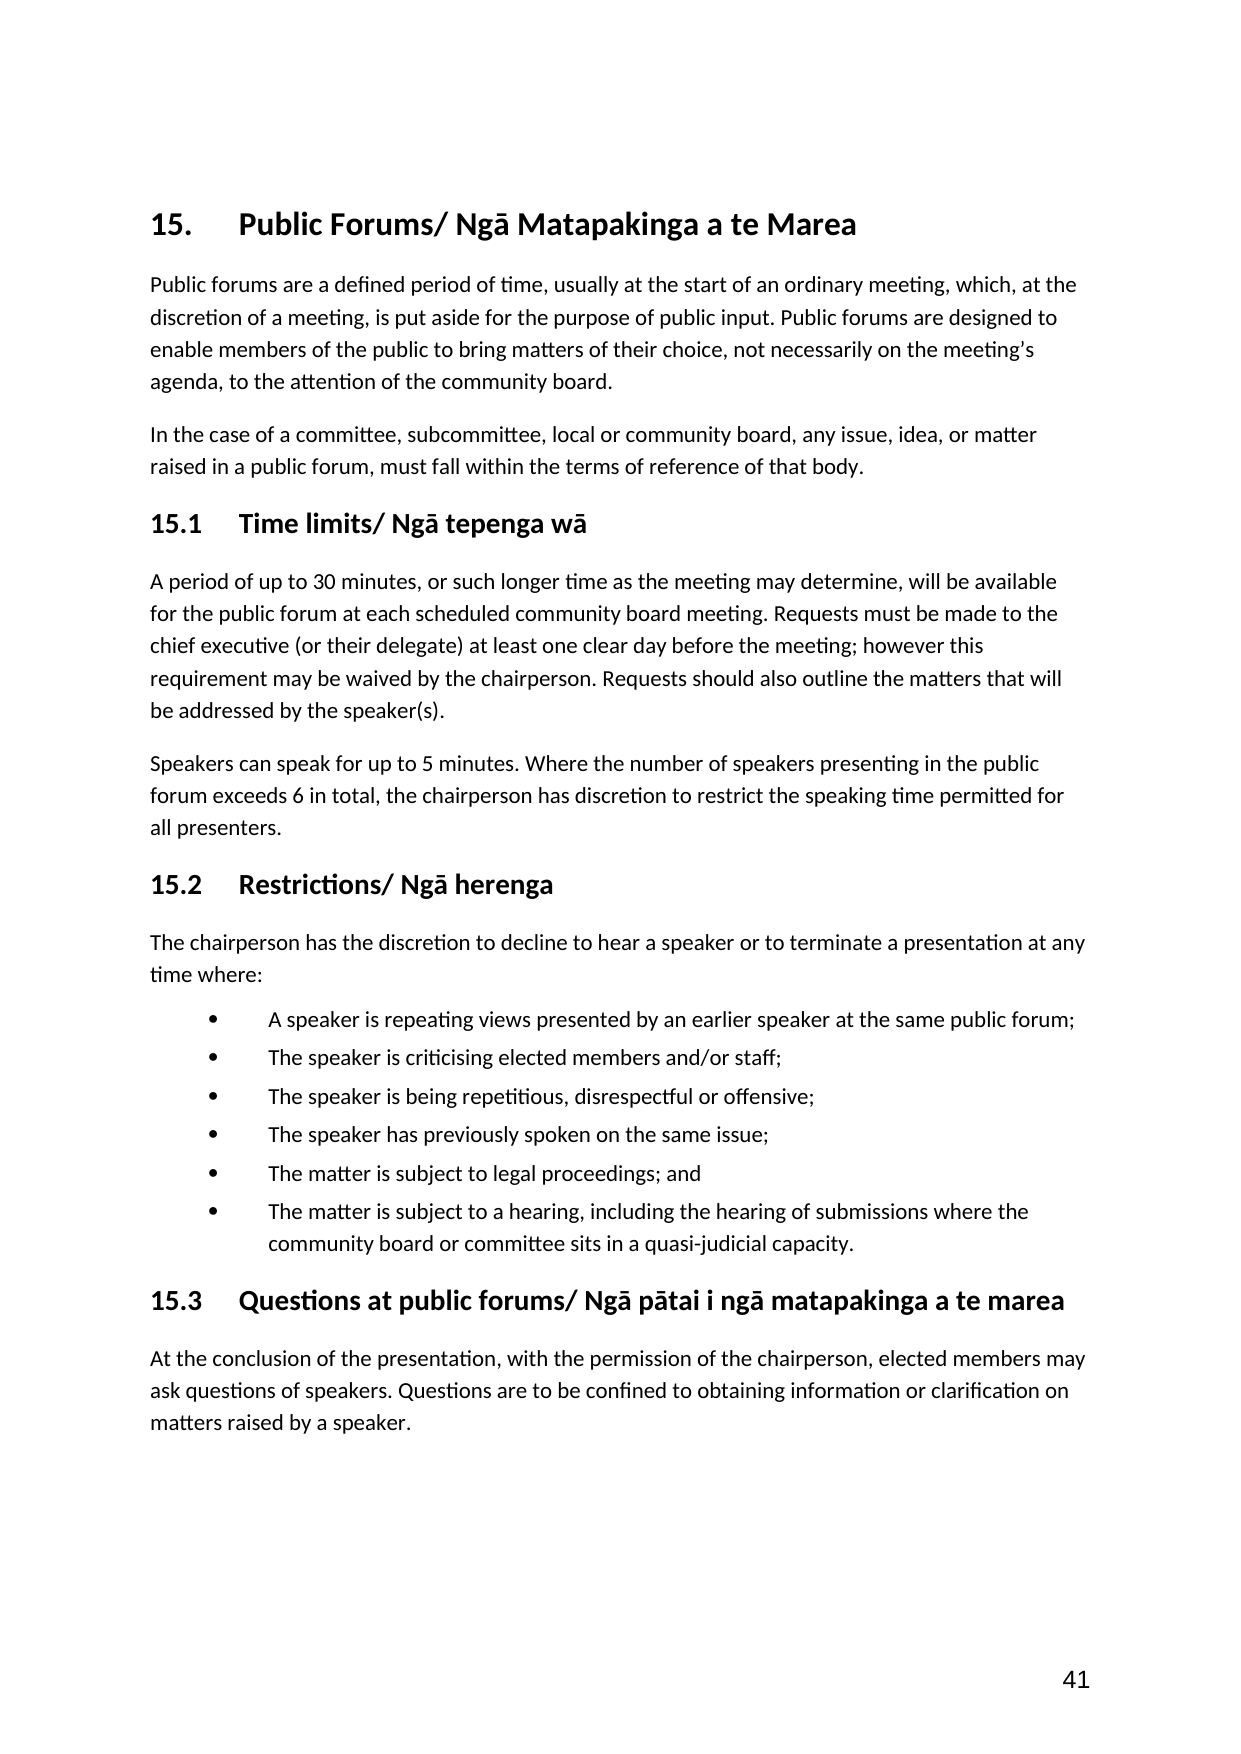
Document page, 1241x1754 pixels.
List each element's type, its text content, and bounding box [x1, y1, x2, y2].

text The chairperson has the discretion to decline to hear a speaker or to terminate a presentation at any time where: [150, 928, 1090, 988]
list The matter is subject to a hearing, including the hearing of submissions where the community board or committee sits in a quasi-judicial capacity. [209, 1197, 1090, 1257]
text At the conclusion of the presentation, with the permission of the chairperson, elected members may ask questions of speakers. Questions are to be confined to obtaining information or clarification on matters raised by a speaker. [150, 1344, 1090, 1437]
text A period of up to 30 minutes, or such longer time as the meeting may determine, will be available for the public forum at each scheduled community board meeting. Requests must be made to the chief executive (or their delegate) at least one clear day before the meeting; however this requirement may be waived by the chairperson. Requests should also outline the matters that will be addressed by the speaker(s). [150, 567, 1090, 724]
list The speaker is being repetitious, disrespectful or offensive; [209, 1082, 1090, 1110]
subtitle Questions at public forums/ Ngā pātai i ngā matapakinga a te marea [150, 1282, 1090, 1318]
text In the case of a committee, subcommittee, local or community board, any issue, idea, or matter raised in a public forum, must fall within the terms of reference of that body. [150, 420, 1090, 480]
text Speakers can speak for up to 5 minutes. Where the number of speakers presenting in the public forum exceeds 6 in total, the chairperson has discretion to restrict the speaking time permitted for all presenters. [150, 749, 1090, 841]
subtitle Time limits/ Ngā tepenga wā [150, 505, 1090, 541]
subtitle Public Forums/ Ngā Matapakinga a te Marea [150, 203, 1090, 244]
list The matter is subject to legal proceedings; and [209, 1159, 1090, 1187]
list A speaker is repeating views presented by an earlier speaker at the same public forum; [209, 1005, 1090, 1033]
list The speaker is criticising elected members and/or staff; [209, 1043, 1090, 1071]
subtitle Restrictions/ Ngā herenga [150, 866, 1090, 902]
list The speaker has previously spoken on the same issue; [209, 1120, 1090, 1148]
text Public forums are a defined period of time, usually at the start of an ordinary meeting, which, at the discretion of a meeting, is put aside for the purpose of public input. Public forums are designed to enable members of the public to bring matters of their choice, not necessarily on the meeting’s agenda, to the attention of the community board. [150, 271, 1090, 395]
